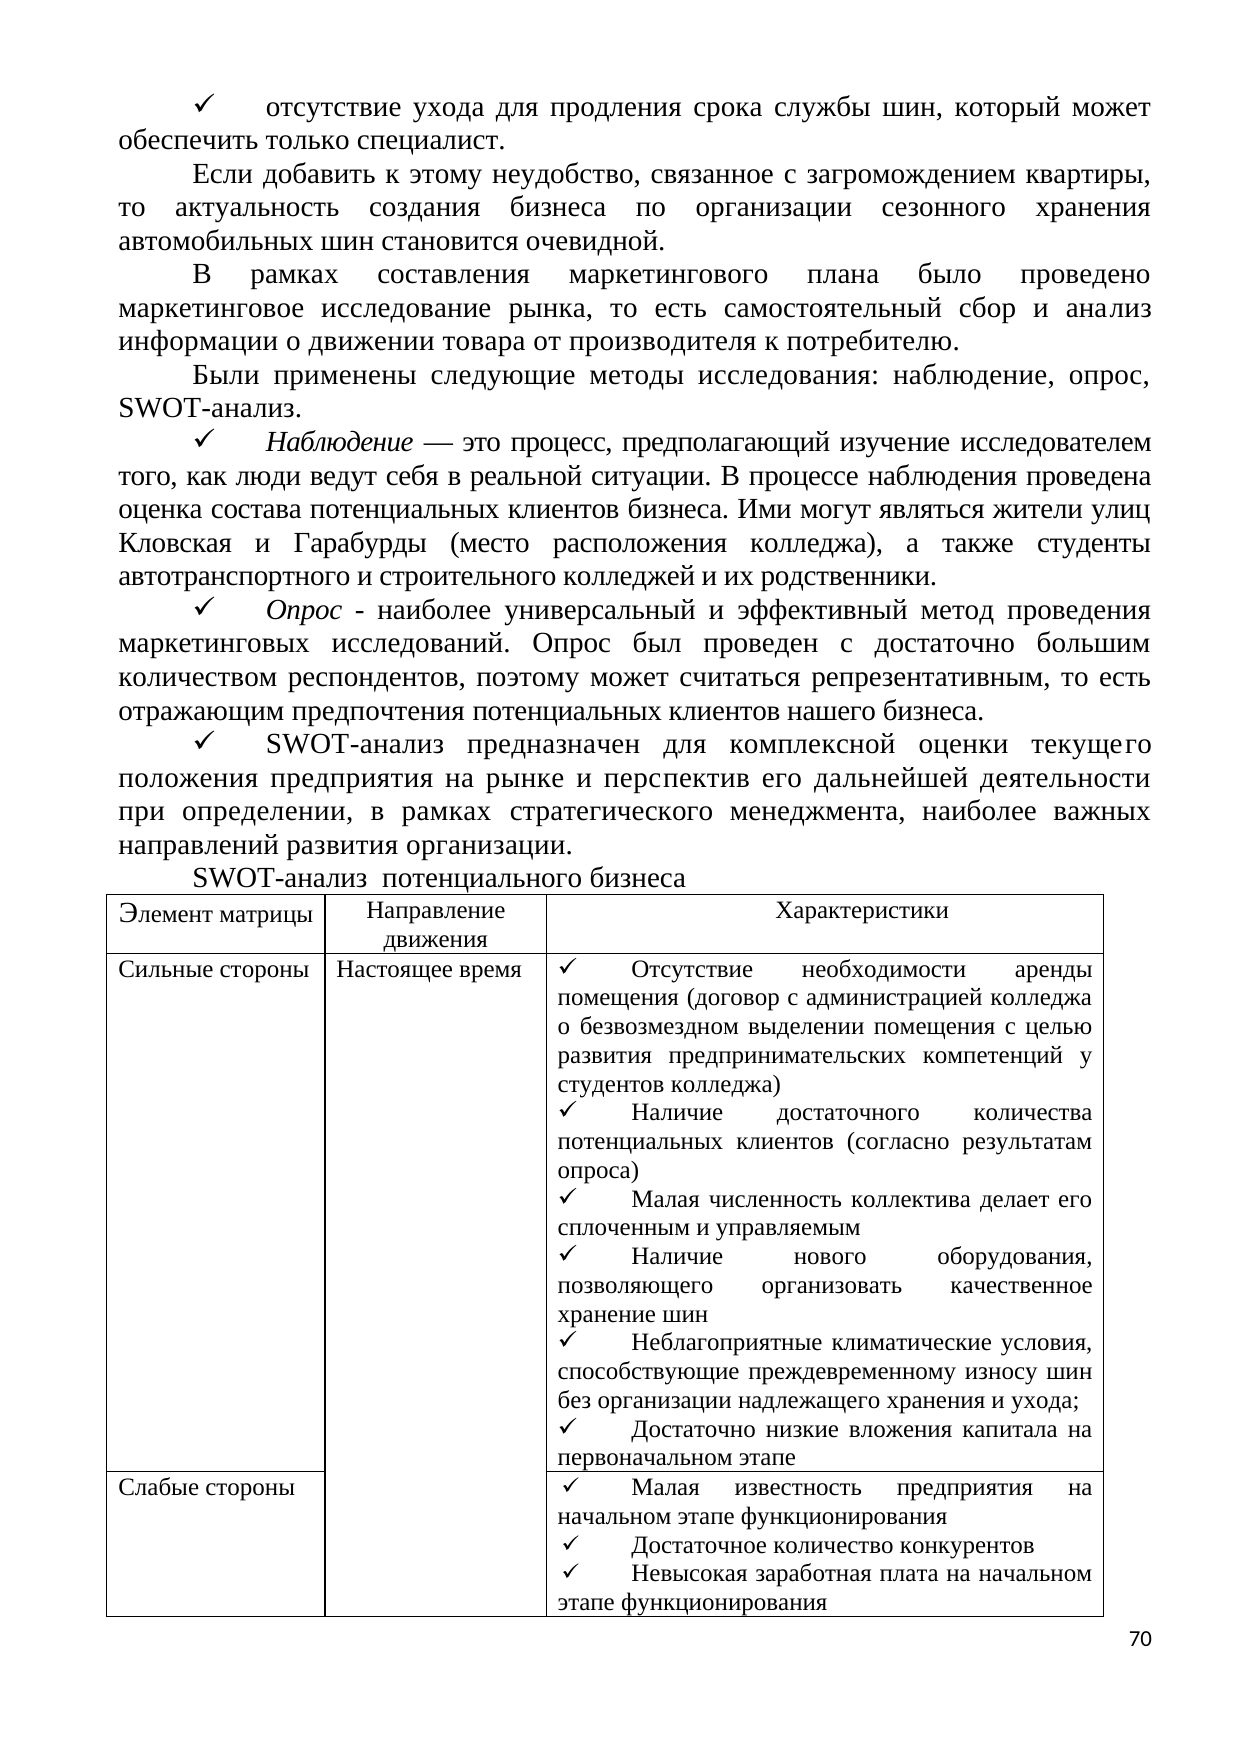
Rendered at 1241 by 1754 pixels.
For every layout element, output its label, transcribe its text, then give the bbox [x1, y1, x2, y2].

table_header Элемент матрицы [107, 895, 324, 953]
table_cell Сильные стороны [107, 954, 324, 1471]
table_cell Отсутствие необходимости аренды помещения (договор с администрацией колледжа о безвозмездном выделении помещения с целью развития предпринимательских компетенций у студентов колледжа) Наличие достаточного количества потенциальных клиентов (согласно результатам опроса) Малая численность коллектива делает его сплоченным и управляемым Наличие нового оборудования, позволяющего организовать качественное хранение шин Неблагоприятные климатические условия, способствующие преждевременному износу шин без организации надлежащего хранения и ухода; Достаточно низкие вложения капитала на первоначальном этапе [547, 954, 1103, 1471]
text Были применены следующие методы исследования: наблюдение, опрос, SWOT-анализ. [118, 357, 1152, 424]
list SWOT-анализ предназначен для комплексной оценки текущего положения предприятия на рынке и перспектив его дальнейшей деятельности при определении, в рамках стратегического менеджмента, наиболее важных направлений развития организации. [118, 726, 1152, 861]
table_cell Малая известность предприятия на начальном этапе функционирования Достаточное количество конкурентов Невысокая заработная плата на начальном этапе функционирования [547, 1472, 1103, 1616]
list Наблюдение — это процесс, предполагающий изучение исследователем того, как люди ведут себя в реальной ситуации. В процессе наблюдения проведена оценка состава потенциальных клиентов бизнеса. Ими могут являться жители улиц Кловская и Гарабурды (место расположения колледжа), а также студенты автотранспортного и строительного колледжей и их родственники. [118, 424, 1152, 592]
table_header Характеристики [547, 895, 1103, 953]
text В рамках составления маркетингового плана было проведено маркетинговое исследование рынка, то есть самостоятельный сбор и анализ информации о движении товара от производителя к потребителю. [118, 256, 1152, 357]
list отсутствие ухода для продления срока службы шин, который может обеспечить только специалист. [118, 89, 1152, 156]
text SWOT-анализ потенциального бизнеса [118, 861, 1152, 894]
table_cell Настоящее время [326, 954, 546, 1616]
table_header Направление движения [326, 895, 546, 953]
list Если добавить к этому неудобство, связанное с загромождением квартиры, то актуальность создания бизнеса по организации сезонного хранения автомобильных шин становится очевидной. [118, 156, 1152, 256]
list Опрос - наиболее универсальный и эффективный метод проведения маркетинговых исследований. Опрос был проведен с достаточно большим количеством респондентов, поэтому может считаться репрезентативным, то есть отражающим предпочтения потенциальных клиентов нашего бизнеса. [118, 592, 1152, 726]
table_cell Слабые стороны [107, 1472, 324, 1616]
